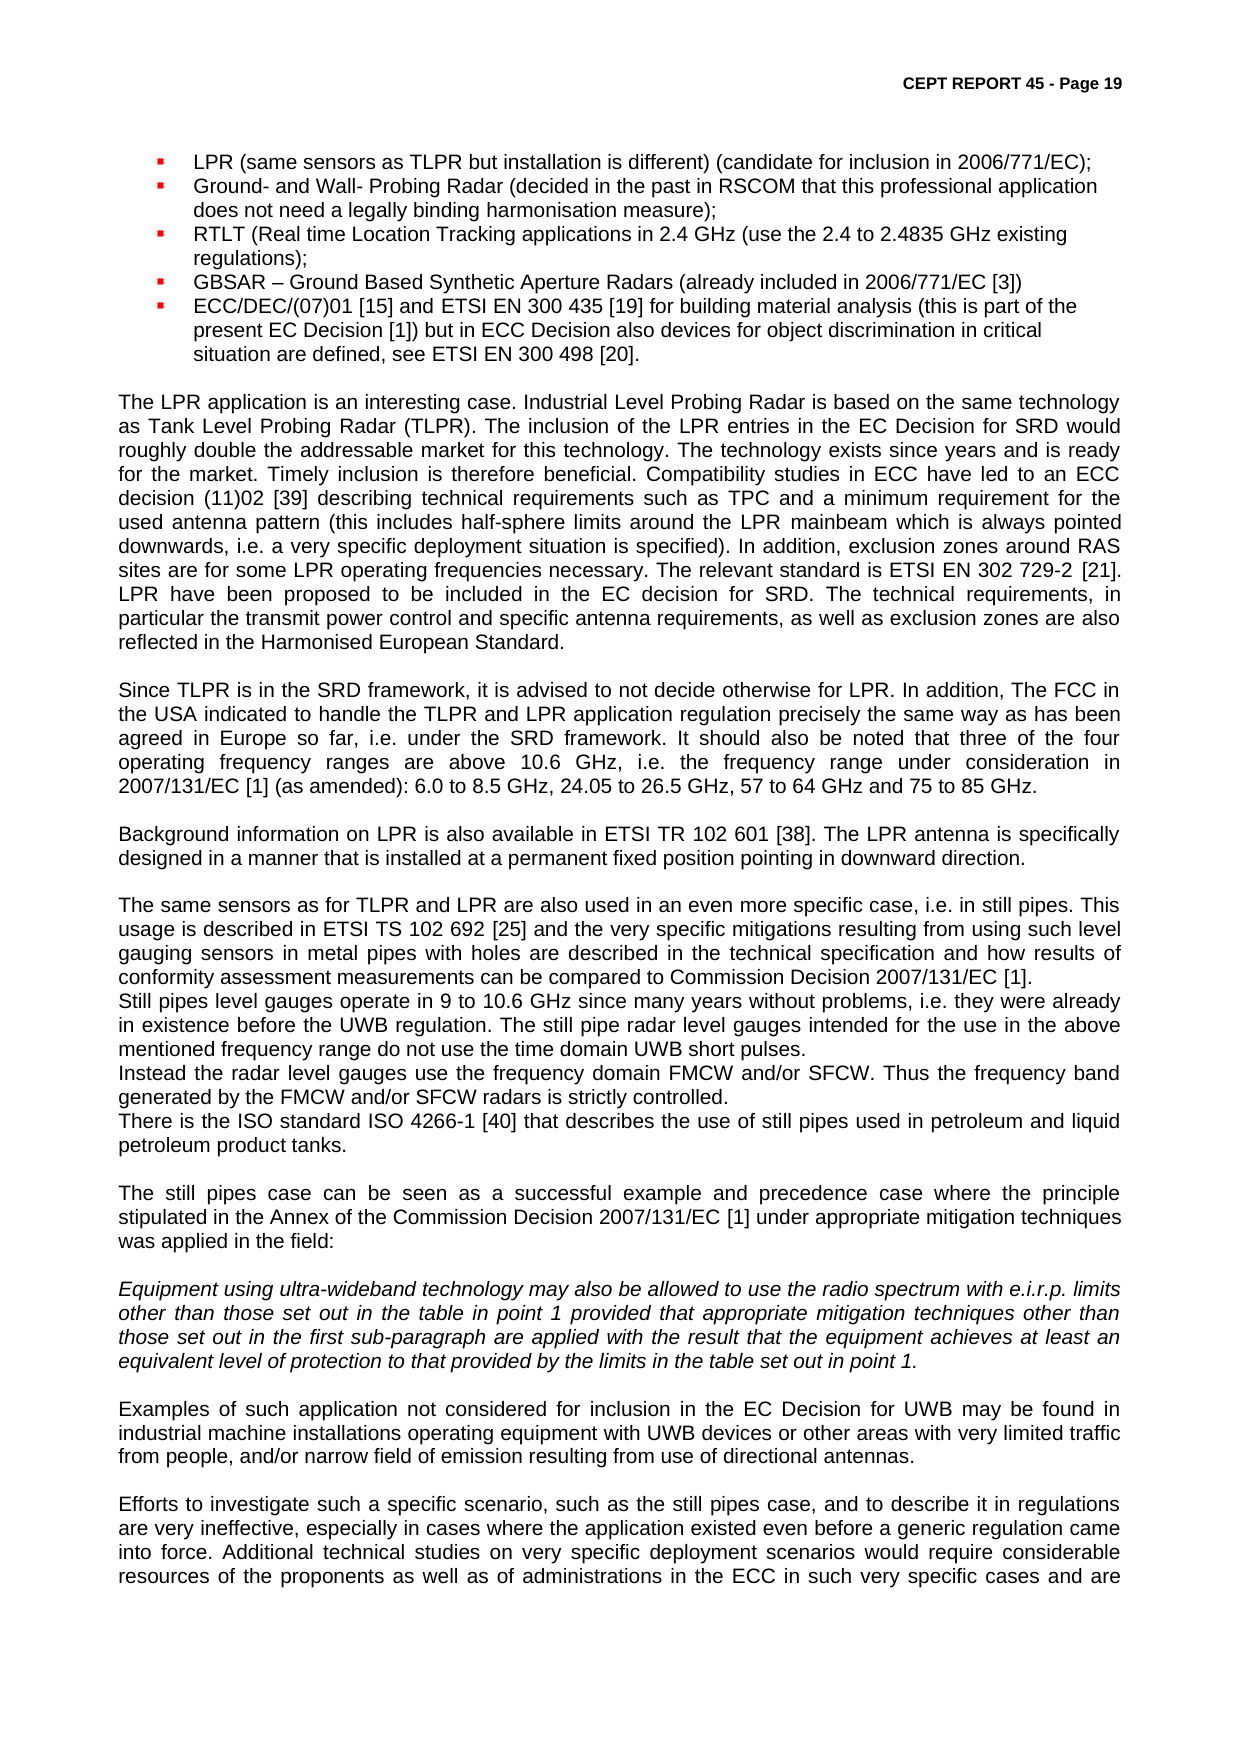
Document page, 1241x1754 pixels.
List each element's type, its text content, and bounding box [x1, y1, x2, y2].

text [118, 1492, 1122, 1588]
text The LPR application is an interesting case. Industrial Level Probing Radar is based on the same technology as Tank Level Probing Radar (TLPR). The inclusion of the LPR entries in the EC Decision for SRD would roughly double the addressable market for this technology. The technology exists since years and is ready for the market. Timely inclusion is therefore beneficial. Compatibility studies in ECC have led to an ECC decision (11)02 [39] describing technical requirements such as TPC and a minimum requirement for the used antenna pattern (this includes half-sphere limits around the LPR mainbeam which is always pointed downwards, i.e. a very specific deployment situation is specified). In addition, exclusion zones around RAS sites are for some LPR operating frequencies necessary. The relevant standard is ETSI EN 302 729-2 [21]. LPR have been proposed to be included in the EC decision for SRD. The technical requirements, in particular the transmit power control and specific antenna requirements, as well as exclusion zones are also reflected in the Harmonised European Standard. [118, 390, 1122, 654]
text Equipment using ultra-wideband technology may also be allowed to use the radio spectrum with e.i.r.p. limits other than those set out in the table in point 1 provided that appropriate mitigation techniques other than those set out in the first sub-paragraph are applied with the result that the equipment achieves at least an equivalent level of protection to that provided by the limits in the table set out in point 1. [118, 1277, 1122, 1372]
text Instead the radar level gauges use the frequency domain FMCW and/or SFCW. Thus the frequency band generated by the FMCW and/or SFCW radars is strictly controlled. [118, 1061, 1122, 1109]
text Background information on LPR is also available in ETSI TR 102 601 [38]. The LPR antenna is specifically designed in a manner that is installed at a permanent fixed position pointing in downward direction. [118, 821, 1122, 869]
text The same sensors as for TLPR and LPR are also used in an even more specific case, i.e. in still pipes. This usage is described in ETSI TS 102 692 [25] and the very specific mitigations resulting from using such level gauging sensors in metal pipes with holes are described in the technical specification and how results of conformity assessment measurements can be compared to Commission Decision 2007/131/EC [1]. [118, 893, 1122, 989]
list GBSAR – Ground Based Synthetic Aperture Radars (already included in 2006/771/EC [3]) [156, 270, 1122, 294]
text The still pipes case can be seen as a successful example and precedence case where the principle stipulated in the Annex of the Commission Decision 2007/131/EC [1] under appropriate mitigation techniques was applied in the field: [118, 1181, 1122, 1253]
text There is the ISO standard ISO 4266-1 [40] that describes the use of still pipes used in petroleum and liquid petroleum product tanks. [118, 1109, 1122, 1157]
list RTLT (Real time Location Tracking applications in 2.4 GHz (use the 2.4 to 2.4835 GHz existing regulations); [156, 222, 1122, 270]
list Ground- and Wall- Probing Radar (decided in the past in RSCOM that this professional application does not need a legally binding harmonisation measure); [156, 174, 1122, 222]
list LPR (same sensors as TLPR but installation is different) (candidate for inclusion in 2006/771/EC); [156, 150, 1122, 174]
list ECC/DEC/(07)01 [15] and ETSI EN 300 435 [19] for building material analysis (this is part of the present EC Decision [1]) but in ECC Decision also devices for object discrimination in critical situation are defined, see ETSI EN 300 498 [20]. [156, 294, 1122, 366]
text Examples of such application not considered for inclusion in the EC Decision for UWB may be found in industrial machine installations operating equipment with UWB devices or other areas with very limited traffic from people, and/or narrow field of emission resulting from use of directional antennas. [118, 1396, 1122, 1468]
text Still pipes level gauges operate in 9 to 10.6 GHz since many years without problems, i.e. they were already in existence before the UWB regulation. The still pipe radar level gauges intended for the use in the above mentioned frequency range do not use the time domain UWB short pulses. [118, 989, 1122, 1061]
text Since TLPR is in the SRD framework, it is advised to not decide otherwise for LPR. In addition, The FCC in the USA indicated to handle the TLPR and LPR application regulation precisely the same way as has been agreed in Europe so far, i.e. under the SRD framework. It should also be noted that three of the four operating frequency ranges are above 10.6 GHz, i.e. the frequency range under consideration in 2007/131/EC [1] (as amended): 6.0 to 8.5 GHz, 24.05 to 26.5 GHz, 57 to 64 GHz and 75 to 85 GHz. [118, 678, 1122, 797]
